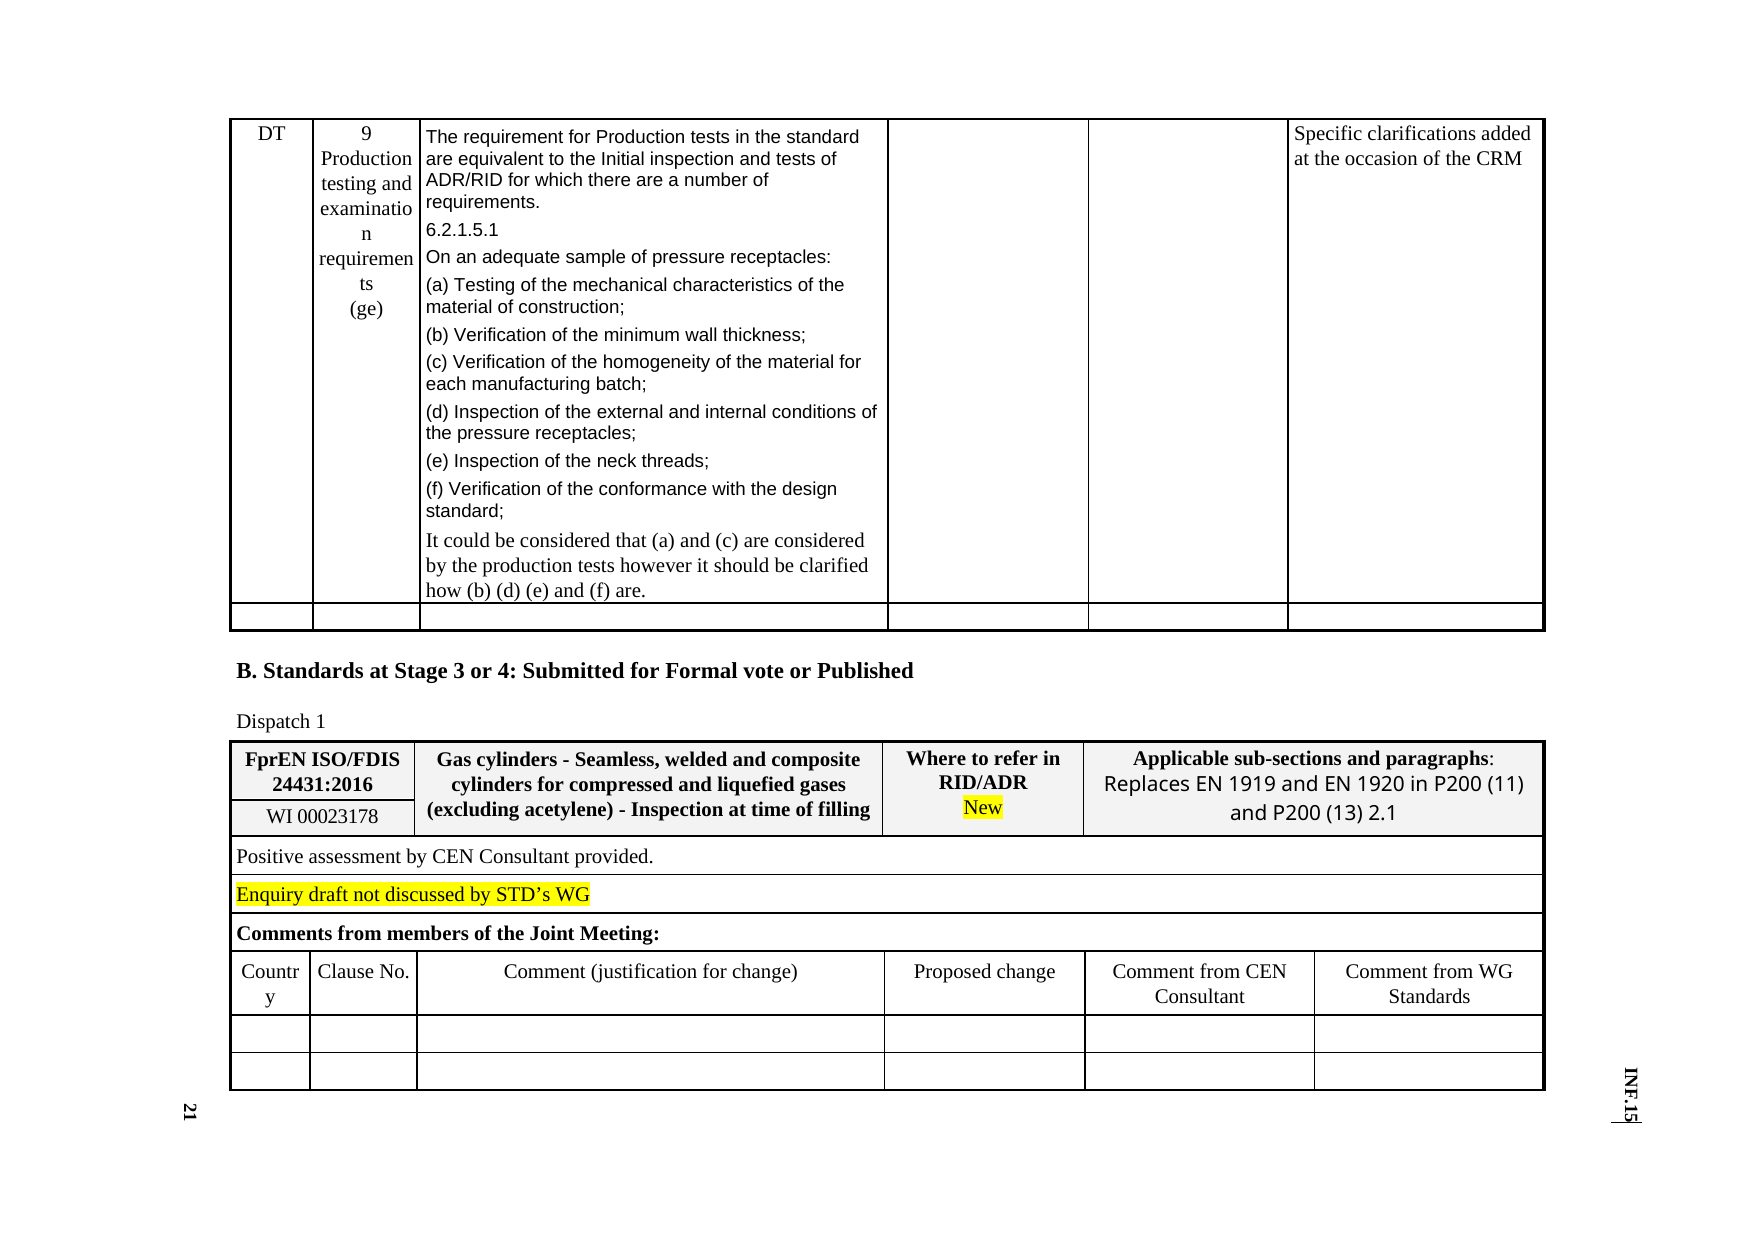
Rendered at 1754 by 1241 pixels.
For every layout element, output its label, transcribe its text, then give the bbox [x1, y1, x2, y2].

table_cell [889, 120, 1088, 602]
table_cell 9 Production testing and examination requirements (ge) [314, 120, 419, 602]
text B. Standards at Stage 3 or 4: Submitted for Formal vote or Published [236, 657, 1577, 683]
table_cell Enquiry draft not discussed by STD’s WG [232, 875, 1542, 912]
table_header Where to refer in RID/ADR New [883, 743, 1083, 835]
table_cell [311, 1016, 416, 1051]
table_cell Specific clarifications added at the occasion of the CRM [1289, 120, 1542, 602]
table_cell [1089, 604, 1287, 629]
table_cell [1315, 1016, 1542, 1051]
table_header FprEN ISO/FDIS 24431:2016 [232, 743, 414, 798]
table_cell Comment from WG Standards [1315, 952, 1542, 1014]
table_cell [311, 1053, 416, 1089]
table_cell [885, 1016, 1084, 1051]
table_cell [232, 1053, 309, 1089]
table_cell The requirement for Production tests in the standard are equivalent to the Initial inspection and tests of ADR/RID for which there are a number of requirements. 6.2.1.5.1 On an adequate sample of pressure receptacles: (a) Testing of the mechanical characteristics of the material of construction; (b) Verification of the minimum wall thickness; (c) Verification of the homogeneity of the material for each manufacturing batch; (d) Inspection of the external and internal conditions of the pressure receptacles; (e) Inspection of the neck threads; (f) Verification of the conformance with the design standard; It could be considered that (a) and (c) are considered by the production tests however it should be clarified how (b) (d) (e) and (f) are. [421, 120, 887, 602]
table_cell Positive assessment by CEN Consultant provided. [232, 837, 1542, 873]
table_cell [421, 604, 887, 629]
table_cell [418, 1016, 884, 1051]
title Dispatch 1 [236, 708, 1577, 733]
table_cell [232, 604, 312, 629]
table_header Applicable sub-sections and paragraphs: Replaces EN 1919 and EN 1920 in P200 (11) and P200 (13) 2.1 [1084, 743, 1542, 835]
table_cell Country [232, 952, 309, 1014]
table_cell DT [232, 120, 312, 602]
table_cell Clause No. [311, 952, 416, 1014]
table_cell [314, 604, 419, 629]
table_cell [1315, 1053, 1542, 1089]
table_cell WI 00023178 [232, 801, 414, 835]
table_header Gas cylinders - Seamless, welded and composite cylinders for compressed and liquefied gases (excluding acetylene) - Inspection at time of filling [415, 743, 882, 835]
table_cell [418, 1053, 884, 1089]
table_cell [889, 604, 1088, 629]
table_cell [1086, 1053, 1314, 1089]
table_cell Comment from CEN Consultant [1086, 952, 1314, 1014]
table_cell [1086, 1016, 1314, 1051]
table_cell Proposed change [885, 952, 1084, 1014]
table_cell [1089, 120, 1287, 602]
table_cell [1289, 604, 1542, 629]
table_cell Comment (justification for change) [418, 952, 884, 1014]
table_cell [885, 1053, 1084, 1089]
table_cell [232, 1016, 309, 1051]
table_cell Comments from members of the Joint Meeting: [232, 914, 1542, 950]
